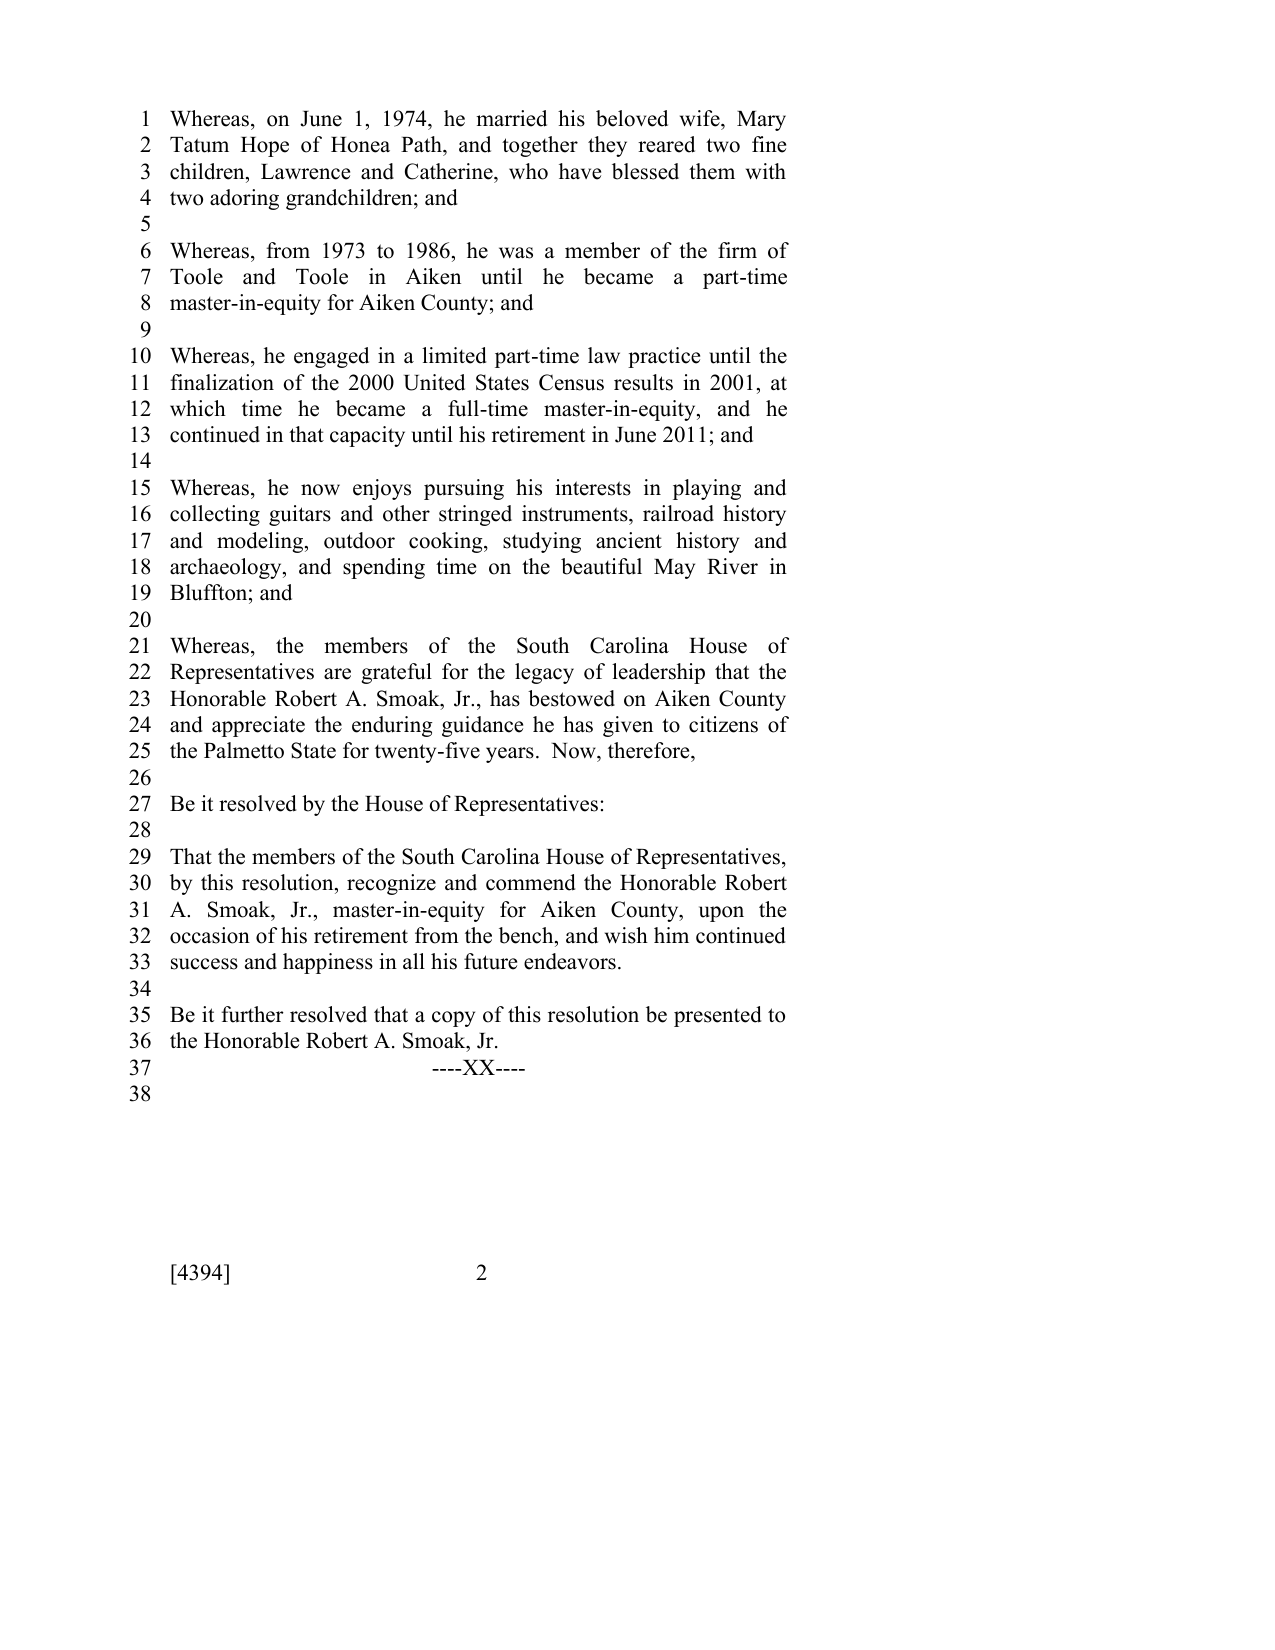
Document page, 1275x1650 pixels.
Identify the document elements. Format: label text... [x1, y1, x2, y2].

text ----XX---- [169, 1054, 787, 1080]
text Whereas, he engaged in a limited part-time law practice until the finalization of the 2000 United States Census results in 2001, at which time he became a full-time master-in-equity, and he continued in that capacity until his retirement in June 2011; and [169, 342, 787, 448]
text That the members of the South Carolina House of Representatives, by this resolution, recognize and commend the Honorable Robert A. Smoak, Jr., master-in-equity for Aiken County, upon the occasion of his retirement from the bench, and wish him continued success and happiness in all his future endeavors. [169, 843, 787, 975]
text Whereas, the members of the South Carolina House of Representatives are grateful for the legacy of leadership that the Honorable Robert A. Smoak, Jr., has bestowed on Aiken County and appreciate the enduring guidance he has given to citizens of the Palmetto State for twenty-five years. Now, therefore, [169, 632, 787, 764]
text Whereas, on June 1, 1974, he married his beloved wife, Mary Tatum Hope of Honea Path, and together they reared two fine children, Lawrence and Catherine, who have blessed them with two adoring grandchildren; and [169, 105, 787, 210]
text Be it further resolved that a copy of this resolution be presented to the Honorable Robert A. Smoak, Jr. [169, 1001, 787, 1054]
text Be it resolved by the House of Representatives: [169, 790, 787, 817]
text Whereas, he now enjoys pursuing his interests in playing and collecting guitars and other stringed instruments, railroad history and modeling, outdoor cooking, studying ancient history and archaeology, and spending time on the beautiful May River in Bluffton; and [169, 474, 787, 606]
text Whereas, from 1973 to 1986, he was a member of the firm of Toole and Toole in Aiken until he became a part-time master-in-equity for Aiken County; and [169, 237, 787, 316]
